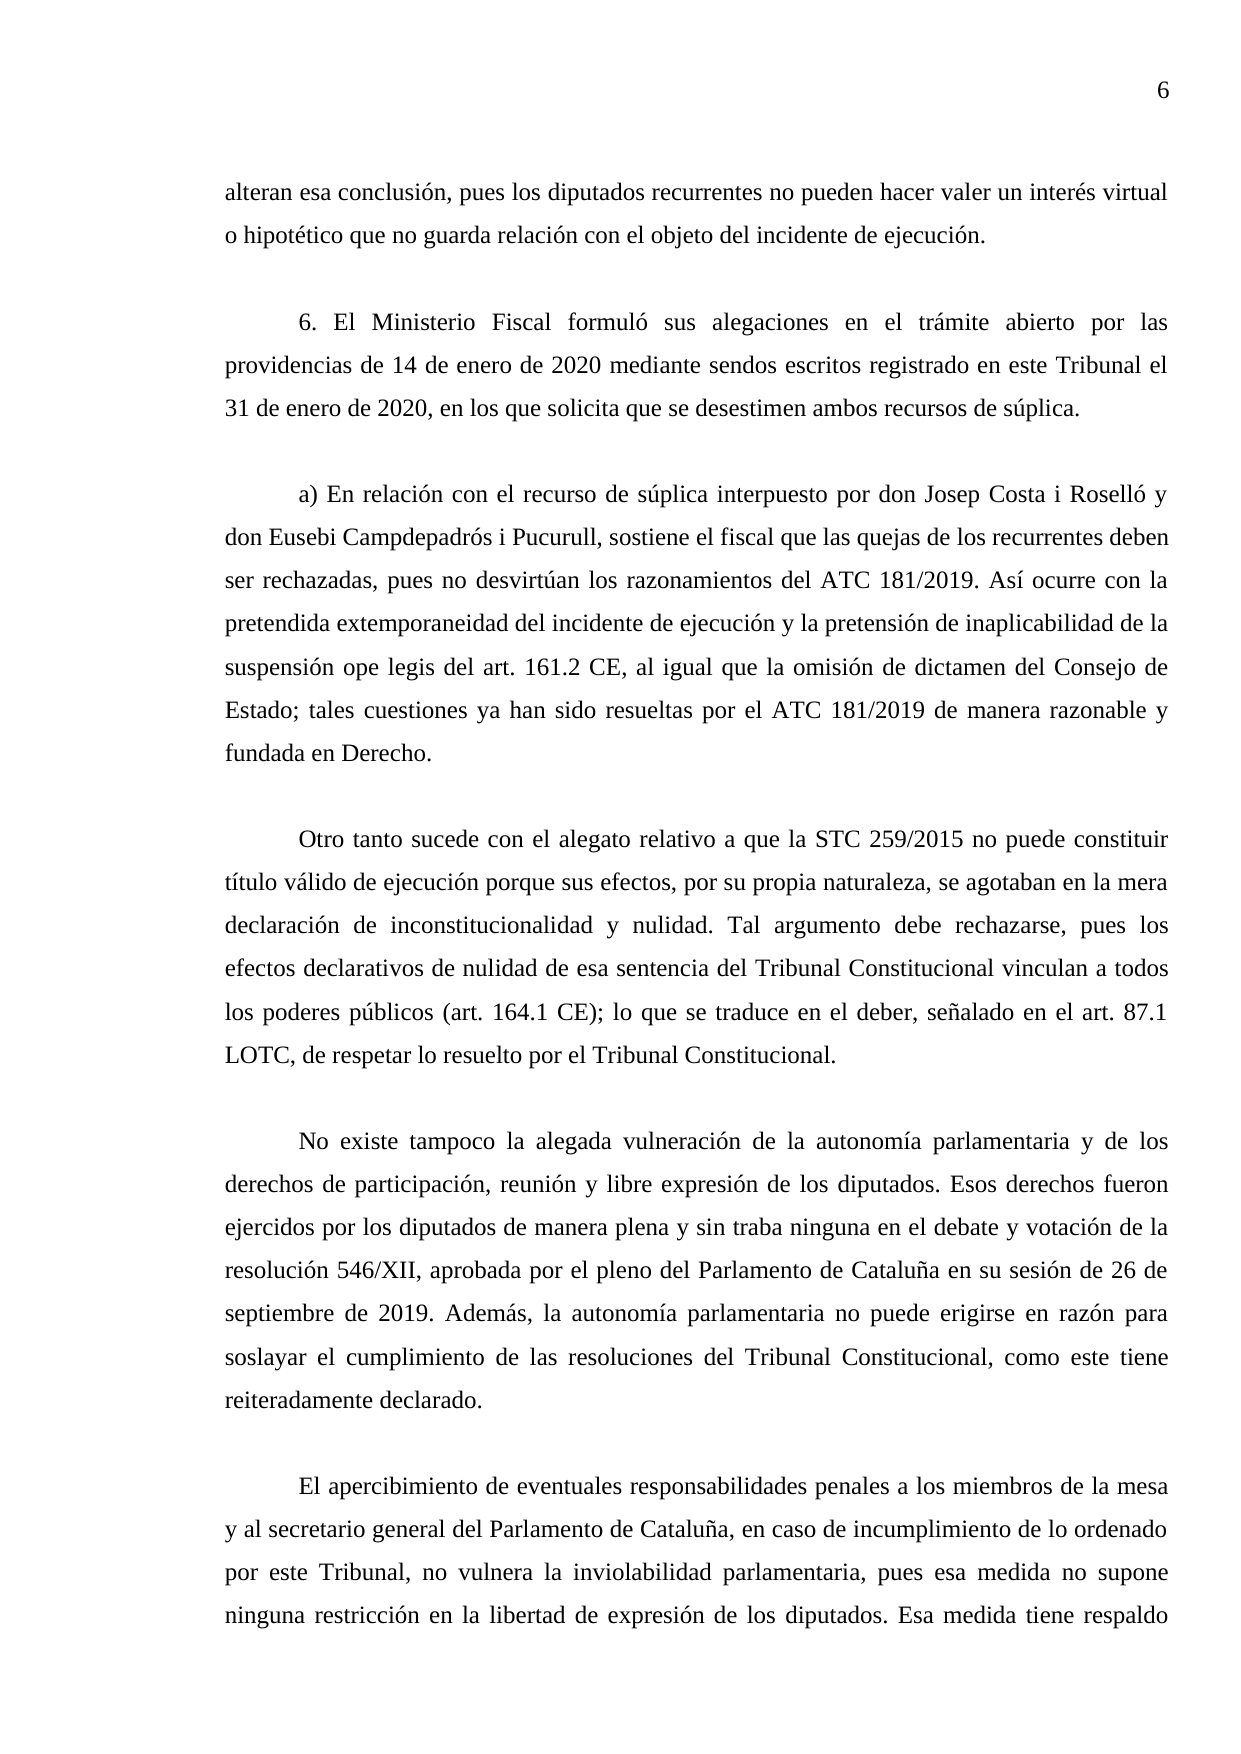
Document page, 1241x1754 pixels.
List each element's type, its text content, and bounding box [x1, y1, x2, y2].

text 6. El Ministerio Fiscal formuló sus alegaciones en el trámite abierto por las providencias de 14 de enero de 2020 mediante sendos escritos registrado en este Tribunal el 31 de enero de 2020, en los que solicita que se desestimen ambos recursos de súplica. [224, 307, 1169, 422]
text a) En relación con el recurso de súplica interpuesto por don Josep Costa i Roselló y don Eusebi Campdepadrós i Pucurull, sostiene el fiscal que las quejas de los recurrentes deben ser rechazadas, pues no desvirtúan los razonamientos del ATC 181/2019. Así ocurre con la pretendida extemporaneidad del incidente de ejecución y la pretensión de inaplicabilidad de la suspensión ope legis del art. 161.2 CE, al igual que la omisión de dictamen del Consejo de Estado; tales cuestiones ya han sido resueltas por el ATC 181/2019 de manera razonable y fundada en Derecho. [224, 479, 1169, 767]
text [224, 1471, 1169, 1629]
text Otro tanto sucede con el alegato relativo a que la STC 259/2015 no puede constituir título válido de ejecución porque sus efectos, por su propia naturaleza, se agotaban en la mera declaración de inconstitucionalidad y nulidad. Tal argumento debe rechazarse, pues los efectos declarativos de nulidad de esa sentencia del Tribunal Constitucional vinculan a todos los poderes públicos (art. 164.1 CE); lo que se traduce en el deber, señalado en el art. 87.1 LOTC, de respetar lo resuelto por el Tribunal Constitucional. [224, 824, 1169, 1068]
text No existe tampoco la alegada vulneración de la autonomía parlamentaria y de los derechos de participación, reunión y libre expresión de los diputados. Esos derechos fueron ejercidos por los diputados de manera plena y sin traba ninguna en el debate y votación de la resolución 546/XII, aprobada por el pleno del Parlamento de Cataluña en su sesión de 26 de septiembre de 2019. Además, la autonomía parlamentaria no puede erigirse en razón para soslayar el cumplimiento de las resoluciones del Tribunal Constitucional, como este tiene reiteradamente declarado. [224, 1126, 1169, 1413]
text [224, 177, 1169, 249]
